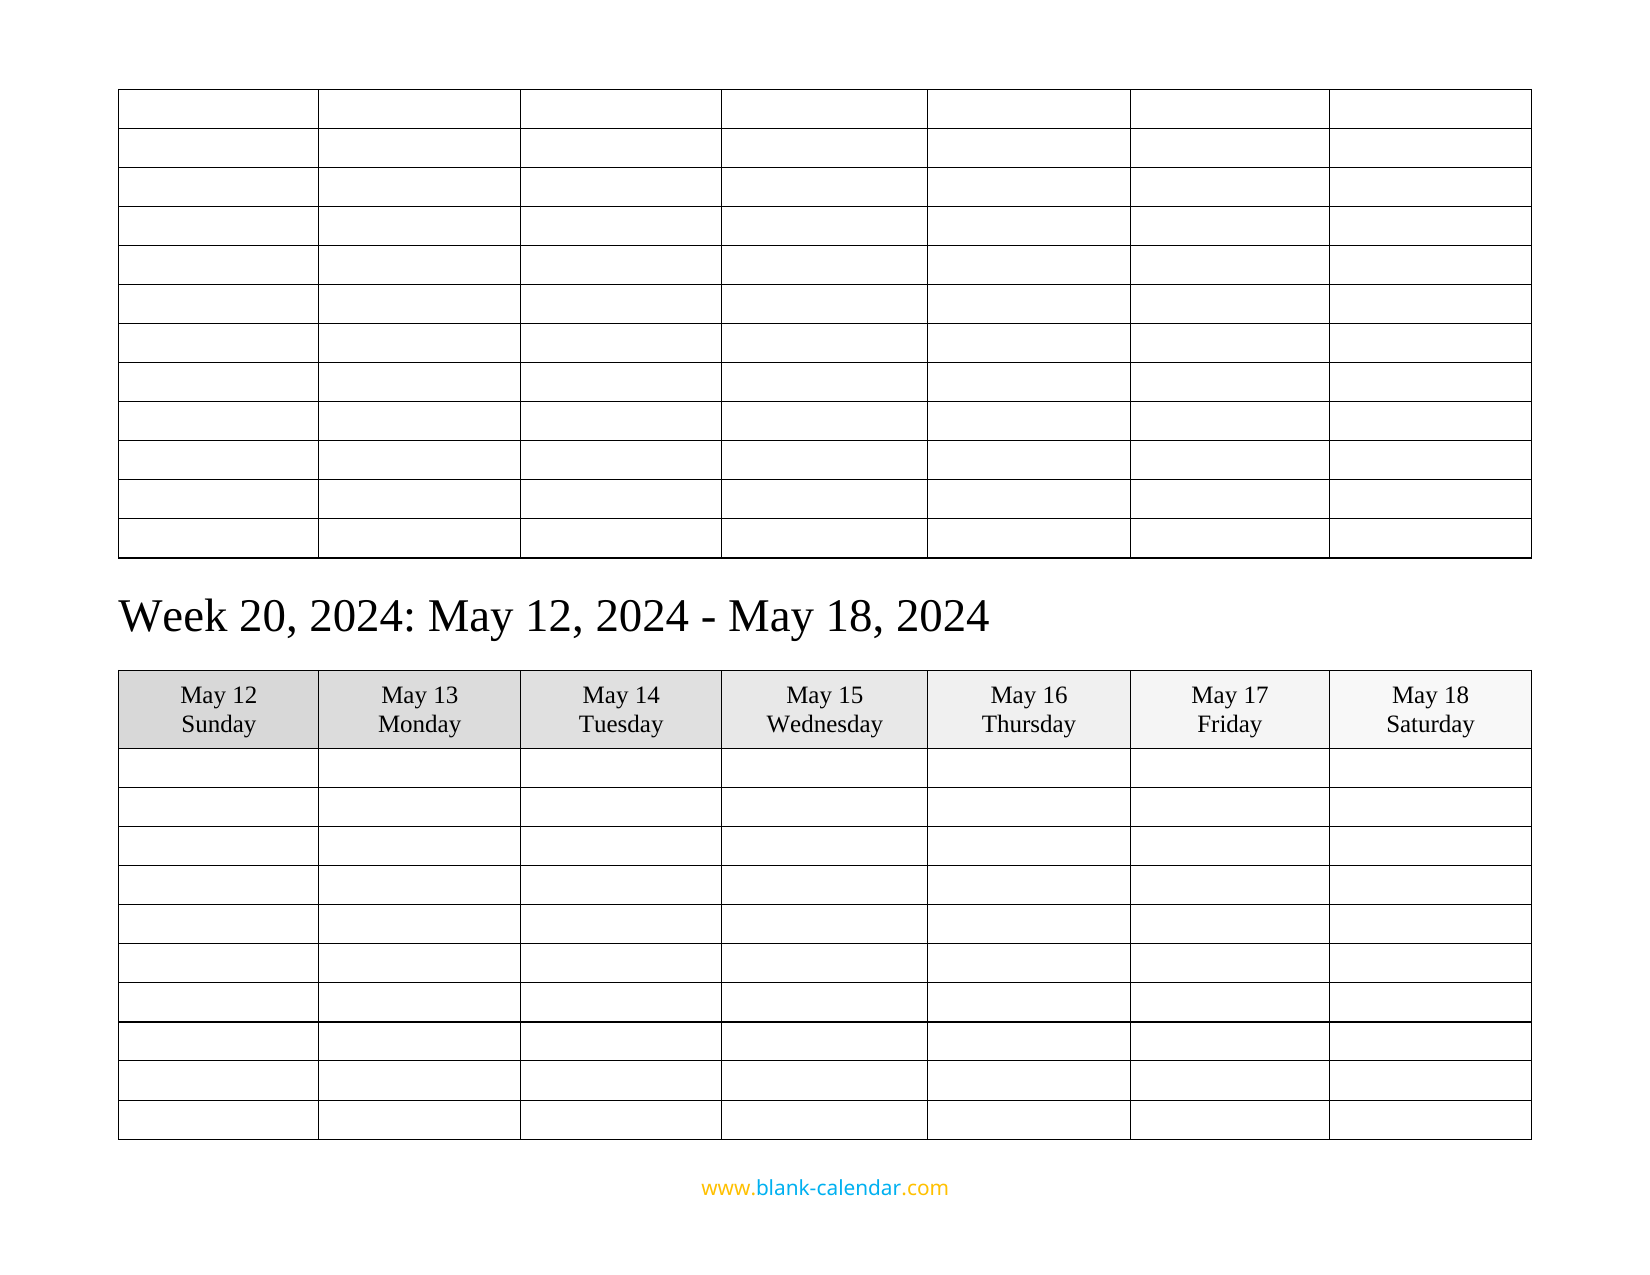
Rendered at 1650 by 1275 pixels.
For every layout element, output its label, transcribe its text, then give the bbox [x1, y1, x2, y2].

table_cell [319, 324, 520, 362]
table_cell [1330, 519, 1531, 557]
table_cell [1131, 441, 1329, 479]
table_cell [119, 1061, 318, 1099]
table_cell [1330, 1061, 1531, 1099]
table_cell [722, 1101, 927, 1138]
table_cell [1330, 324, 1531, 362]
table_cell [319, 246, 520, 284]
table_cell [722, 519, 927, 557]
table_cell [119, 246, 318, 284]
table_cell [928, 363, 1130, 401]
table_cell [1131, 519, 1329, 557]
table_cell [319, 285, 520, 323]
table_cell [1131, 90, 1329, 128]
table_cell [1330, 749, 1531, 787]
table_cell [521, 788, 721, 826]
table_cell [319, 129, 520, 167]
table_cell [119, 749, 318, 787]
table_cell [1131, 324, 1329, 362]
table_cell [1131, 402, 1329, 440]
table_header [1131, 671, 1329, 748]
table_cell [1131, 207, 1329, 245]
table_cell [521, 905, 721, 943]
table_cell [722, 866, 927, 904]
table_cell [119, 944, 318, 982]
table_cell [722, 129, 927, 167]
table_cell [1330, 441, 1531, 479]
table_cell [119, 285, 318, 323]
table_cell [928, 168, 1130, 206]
text Week 20, 2024: May 12, 2024 - May 18, 2024 [118, 587, 1532, 641]
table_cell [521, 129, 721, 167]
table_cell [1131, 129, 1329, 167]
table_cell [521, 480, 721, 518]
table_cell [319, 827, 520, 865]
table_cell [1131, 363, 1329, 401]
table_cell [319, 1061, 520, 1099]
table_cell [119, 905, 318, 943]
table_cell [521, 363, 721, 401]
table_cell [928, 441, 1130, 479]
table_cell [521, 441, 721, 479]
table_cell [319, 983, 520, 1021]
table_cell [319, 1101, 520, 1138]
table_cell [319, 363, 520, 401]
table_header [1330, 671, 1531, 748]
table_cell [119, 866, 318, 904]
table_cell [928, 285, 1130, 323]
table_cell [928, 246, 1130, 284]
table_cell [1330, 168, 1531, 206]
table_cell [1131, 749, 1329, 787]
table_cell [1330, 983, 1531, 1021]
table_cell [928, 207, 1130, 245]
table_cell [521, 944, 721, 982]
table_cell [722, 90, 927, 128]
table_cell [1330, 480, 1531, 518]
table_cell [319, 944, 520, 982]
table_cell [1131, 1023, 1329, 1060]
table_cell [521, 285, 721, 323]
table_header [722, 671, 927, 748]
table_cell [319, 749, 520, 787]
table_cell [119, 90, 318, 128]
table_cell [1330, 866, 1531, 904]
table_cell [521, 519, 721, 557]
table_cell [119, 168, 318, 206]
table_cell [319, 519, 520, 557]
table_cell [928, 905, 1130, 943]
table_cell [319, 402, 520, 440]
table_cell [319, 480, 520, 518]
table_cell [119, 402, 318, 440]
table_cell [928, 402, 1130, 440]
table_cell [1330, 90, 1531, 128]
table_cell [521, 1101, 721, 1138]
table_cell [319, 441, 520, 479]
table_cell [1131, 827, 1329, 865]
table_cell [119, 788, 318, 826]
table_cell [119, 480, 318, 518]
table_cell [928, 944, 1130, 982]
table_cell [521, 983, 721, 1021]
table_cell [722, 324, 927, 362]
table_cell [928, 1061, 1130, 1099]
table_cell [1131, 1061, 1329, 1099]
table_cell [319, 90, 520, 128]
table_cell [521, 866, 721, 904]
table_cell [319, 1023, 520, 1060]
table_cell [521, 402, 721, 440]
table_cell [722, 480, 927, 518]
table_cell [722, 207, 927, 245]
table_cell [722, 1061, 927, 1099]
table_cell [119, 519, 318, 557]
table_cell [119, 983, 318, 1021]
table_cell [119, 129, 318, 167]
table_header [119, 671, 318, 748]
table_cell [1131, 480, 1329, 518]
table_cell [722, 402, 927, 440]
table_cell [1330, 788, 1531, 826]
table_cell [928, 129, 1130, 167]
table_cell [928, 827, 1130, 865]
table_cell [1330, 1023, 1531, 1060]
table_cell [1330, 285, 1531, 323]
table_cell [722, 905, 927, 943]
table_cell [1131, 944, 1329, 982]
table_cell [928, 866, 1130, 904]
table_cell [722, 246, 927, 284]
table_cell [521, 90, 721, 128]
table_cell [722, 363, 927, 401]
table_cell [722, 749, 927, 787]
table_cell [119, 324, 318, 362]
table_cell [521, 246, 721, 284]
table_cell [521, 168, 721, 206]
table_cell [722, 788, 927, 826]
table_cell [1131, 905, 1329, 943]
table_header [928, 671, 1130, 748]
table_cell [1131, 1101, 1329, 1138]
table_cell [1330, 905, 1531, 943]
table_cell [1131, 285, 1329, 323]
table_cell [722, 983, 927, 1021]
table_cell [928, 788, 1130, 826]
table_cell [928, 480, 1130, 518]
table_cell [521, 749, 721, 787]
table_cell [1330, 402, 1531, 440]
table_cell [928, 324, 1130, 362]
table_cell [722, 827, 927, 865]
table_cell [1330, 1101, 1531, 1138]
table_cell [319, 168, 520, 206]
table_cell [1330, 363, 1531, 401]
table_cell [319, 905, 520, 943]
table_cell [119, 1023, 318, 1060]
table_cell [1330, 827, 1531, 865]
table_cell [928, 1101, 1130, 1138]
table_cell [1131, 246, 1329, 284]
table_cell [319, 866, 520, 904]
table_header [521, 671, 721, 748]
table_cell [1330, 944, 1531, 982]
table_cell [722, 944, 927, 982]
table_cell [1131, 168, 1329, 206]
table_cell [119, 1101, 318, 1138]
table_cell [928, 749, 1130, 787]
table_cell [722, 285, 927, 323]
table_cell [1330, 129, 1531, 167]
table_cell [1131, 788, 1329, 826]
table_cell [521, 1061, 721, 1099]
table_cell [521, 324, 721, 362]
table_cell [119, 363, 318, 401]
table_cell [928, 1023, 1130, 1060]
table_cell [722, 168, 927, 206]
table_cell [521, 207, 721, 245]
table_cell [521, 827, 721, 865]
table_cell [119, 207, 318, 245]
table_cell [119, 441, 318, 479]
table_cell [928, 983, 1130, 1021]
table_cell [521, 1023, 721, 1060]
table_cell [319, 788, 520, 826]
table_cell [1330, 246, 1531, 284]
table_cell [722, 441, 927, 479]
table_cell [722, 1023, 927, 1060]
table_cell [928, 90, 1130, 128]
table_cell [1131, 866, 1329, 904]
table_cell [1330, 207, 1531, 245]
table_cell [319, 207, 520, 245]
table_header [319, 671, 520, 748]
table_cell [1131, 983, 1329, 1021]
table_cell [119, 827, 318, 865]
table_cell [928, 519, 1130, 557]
